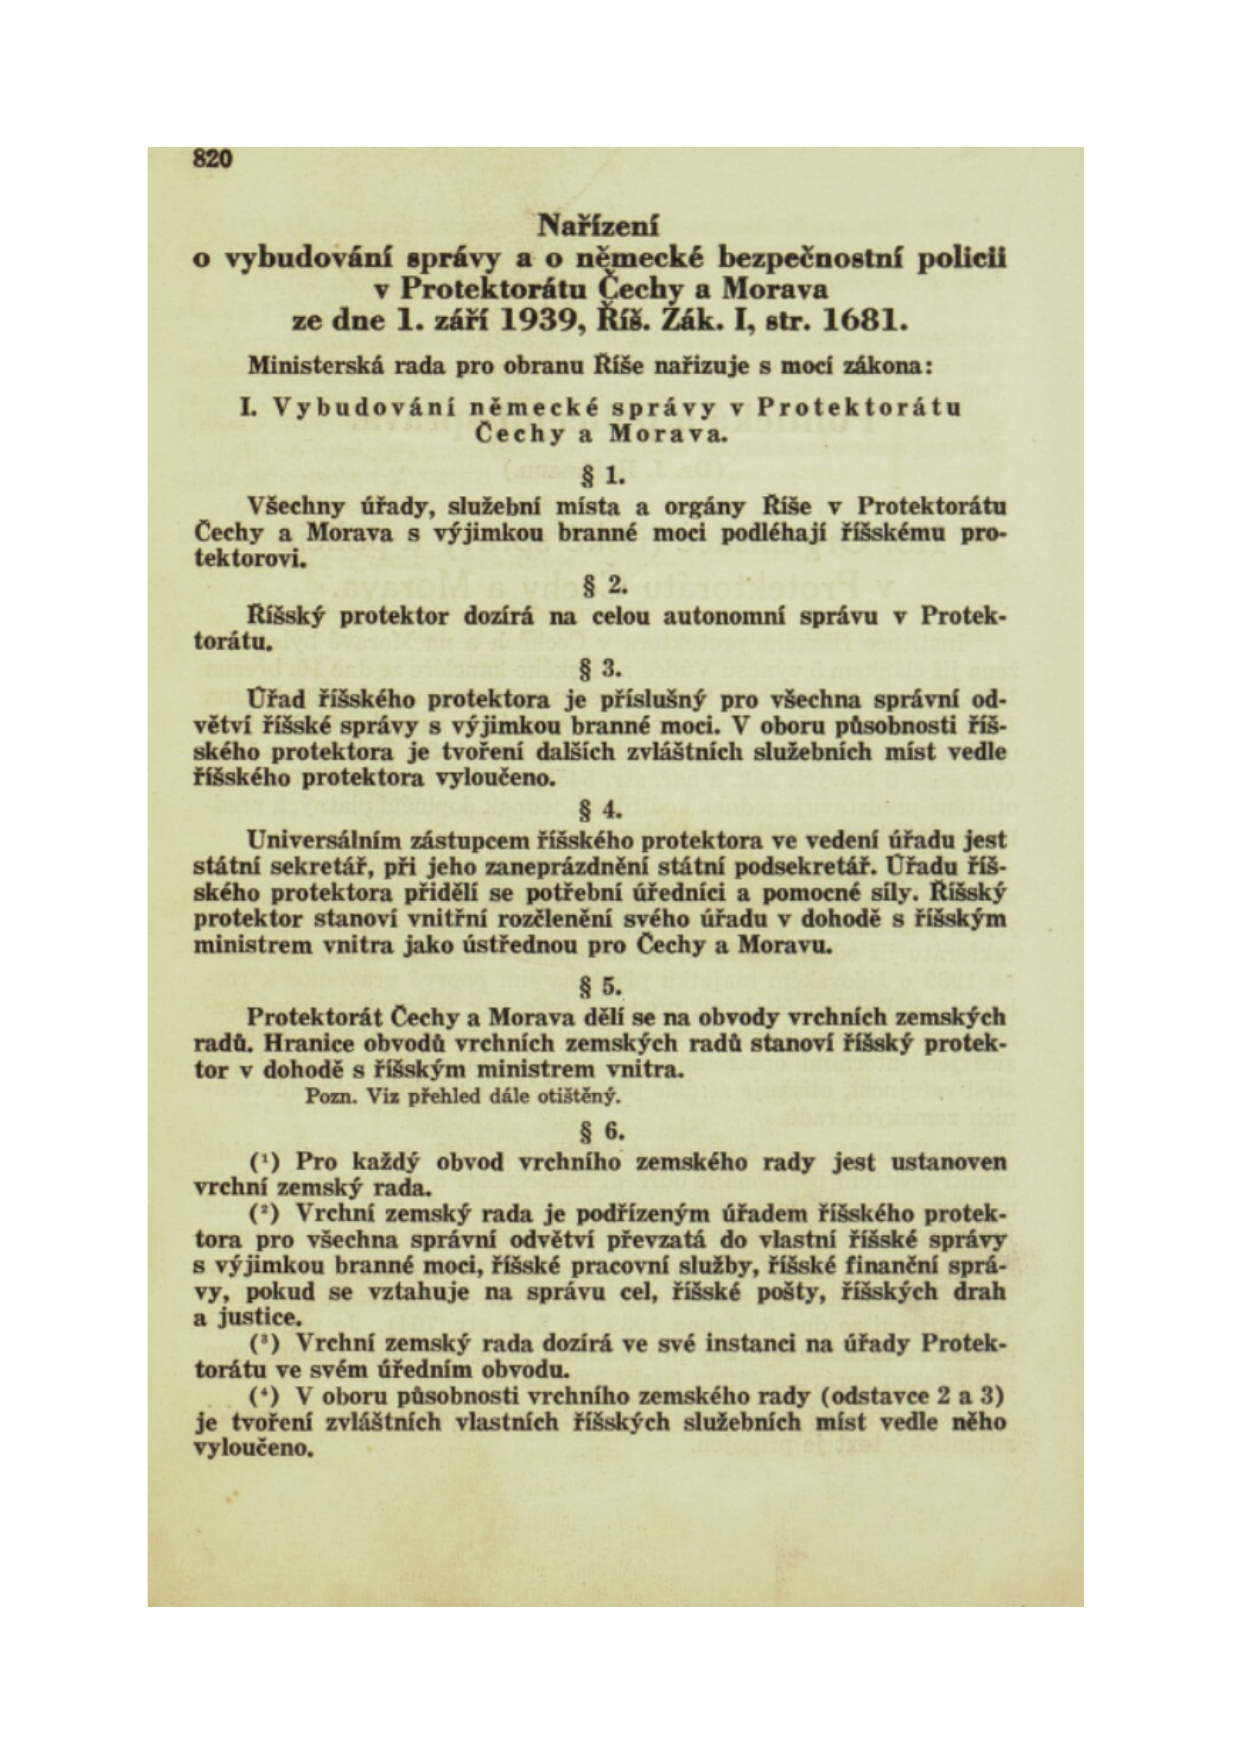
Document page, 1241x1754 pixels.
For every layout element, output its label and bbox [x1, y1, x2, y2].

picture [147, 147, 1084, 1607]
